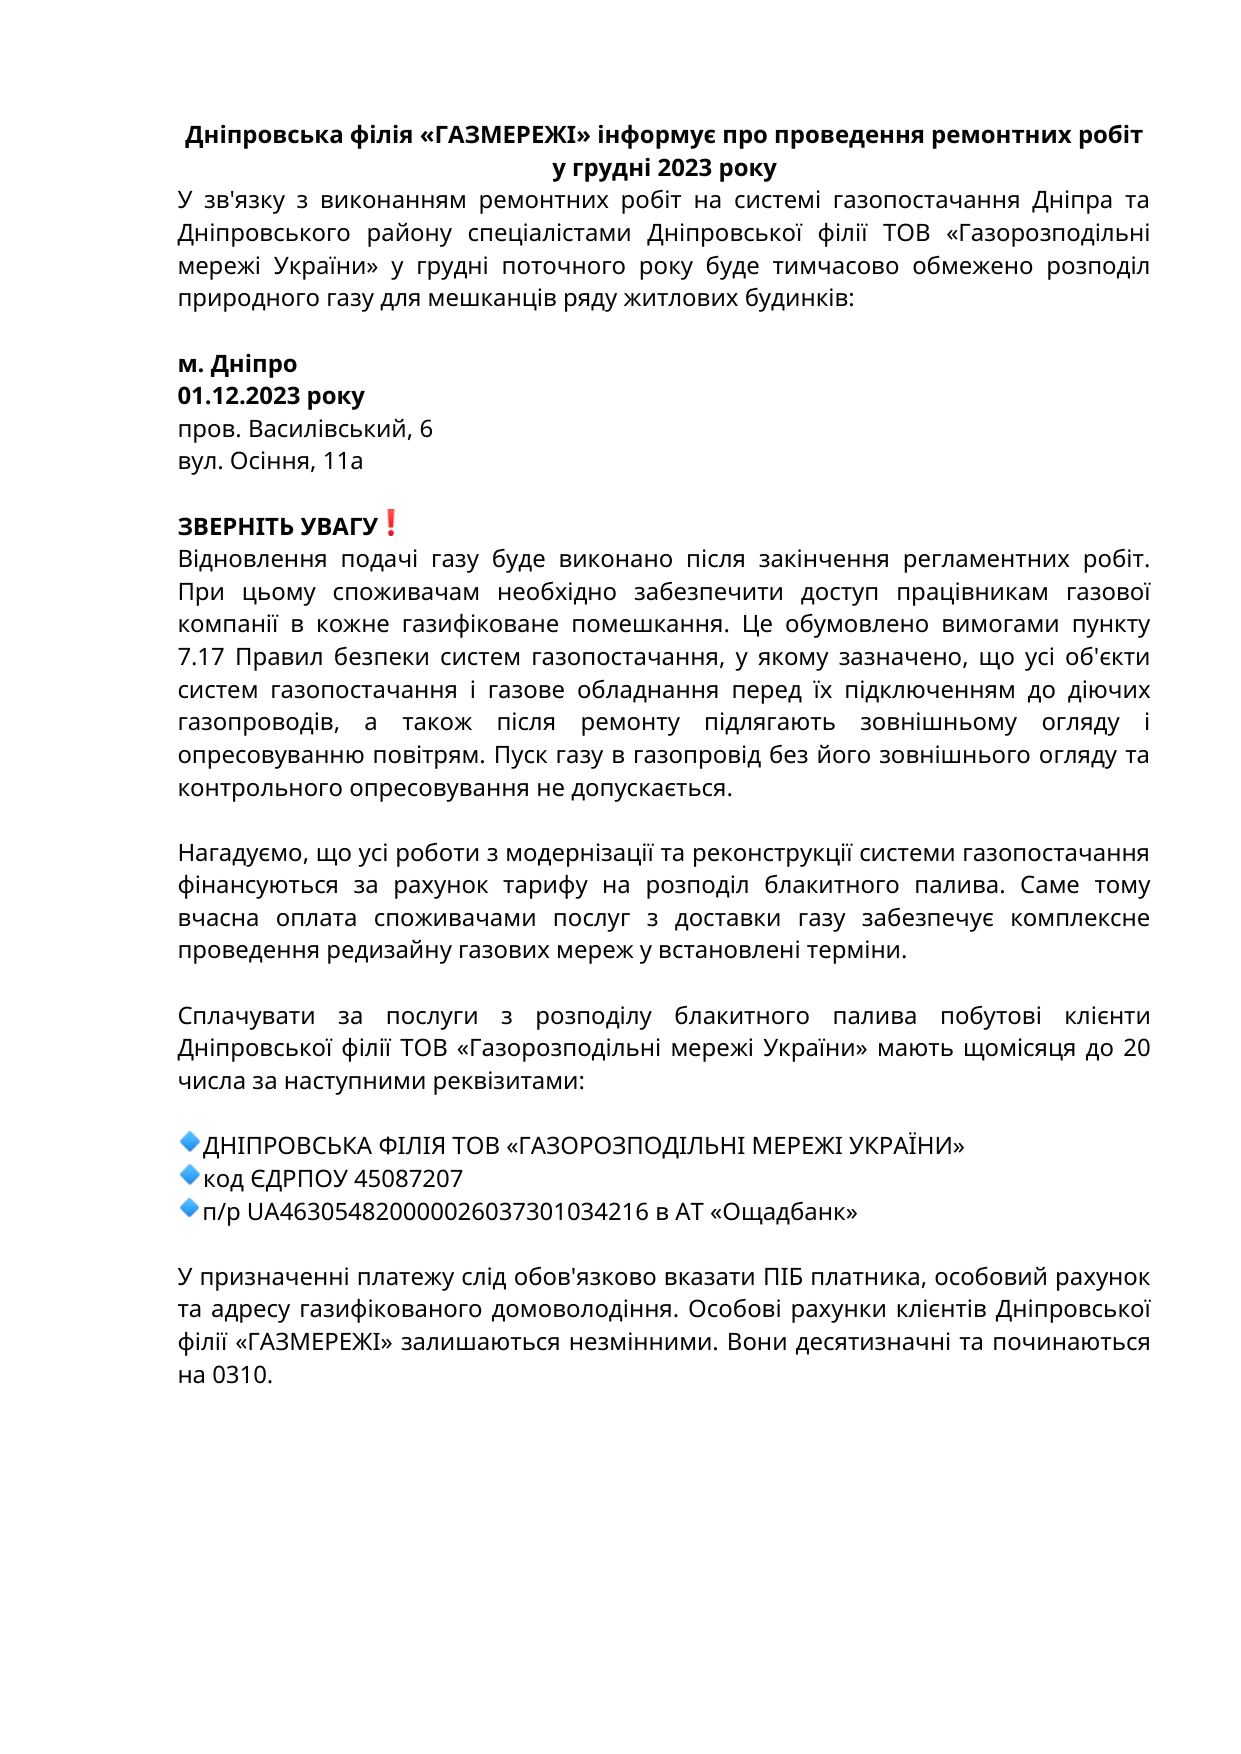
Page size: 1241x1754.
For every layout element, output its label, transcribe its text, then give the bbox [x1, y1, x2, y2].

picture [378, 509, 404, 536]
text Відновлення подачі газу буде виконано після закінчення регламентних робіт. При цьому споживачам необхідно забезпечити доступ працівникам газової компанії в кожне газифіковане помешкання. Це обумовлено вимогами пункту 7.17 Правил безпеки систем газопостачання, у якому зазначено, що усі об'єкти систем газопостачання і газове обладнання перед їх підключенням до діючих газопроводів, а також після ремонту підлягають зовнішньому огляду і опресовуванню повітрям. Пуск газу в газопровід без його зовнішнього огляду та контрольного опресовування не допускається. [177, 542, 1152, 803]
text ДНІПРОВСЬКА ФІЛІЯ ТОВ «ГАЗОРОЗПОДІЛЬНІ МЕРЕЖІ УКРАЇНИ» [177, 1129, 1152, 1162]
text пров. Василівський, 6 [177, 412, 1152, 444]
text 01.12.2023 року [177, 379, 1152, 412]
text Нагадуємо, що усі роботи з модернізації та реконструкції системи газопостачання фінансуються за рахунок тарифу на розподіл блакитного палива. Саме тому вчасна оплата споживачами послуг з доставки газу забезпечує комплексне проведення редизайну газових мереж у встановлені терміни. [177, 836, 1152, 966]
text п/р UA463054820000026037301034216 в АТ «Ощадбанк» [177, 1194, 1152, 1227]
text У зв'язку з виконанням ремонтних робіт на системі газопостачання Дніпра та Дніпровського району спеціалістами Дніпровської філії ТОВ «Газорозподільні мережі України» у грудні поточного року буде тимчасово обмежено розподіл природного газу для мешканців ряду житлових будинків: [177, 183, 1152, 314]
text код ЄДРПОУ 45087207 [177, 1162, 1152, 1194]
picture [177, 1161, 203, 1188]
text ЗВЕРНІТЬ УВАГУ [177, 509, 1152, 542]
text Дніпровська філія «ГАЗМЕРЕЖІ» інформує про проведення ремонтних робіт у грудні 2023 року [177, 118, 1152, 183]
picture [177, 1128, 203, 1155]
picture [177, 1195, 202, 1220]
text Сплачувати за послуги з розподілу блакитного палива побутові клієнти Дніпровської філії ТОВ «Газорозподільні мережі України» мають щомісяця до 20 числа за наступними реквізитами: [177, 998, 1152, 1096]
text вул. Осіння, 11а [177, 444, 1152, 477]
text м. Дніпро [177, 346, 1152, 379]
text У призначенні платежу слід обов'язково вказати ПІБ платника, особовий рахунок та адресу газифікованого домоволодіння. Особові рахунки клієнтів Дніпровської філії «ГАЗМЕРЕЖІ» залишаються незмінними. Вони десятизначні та починаються на 0310. [177, 1259, 1152, 1390]
